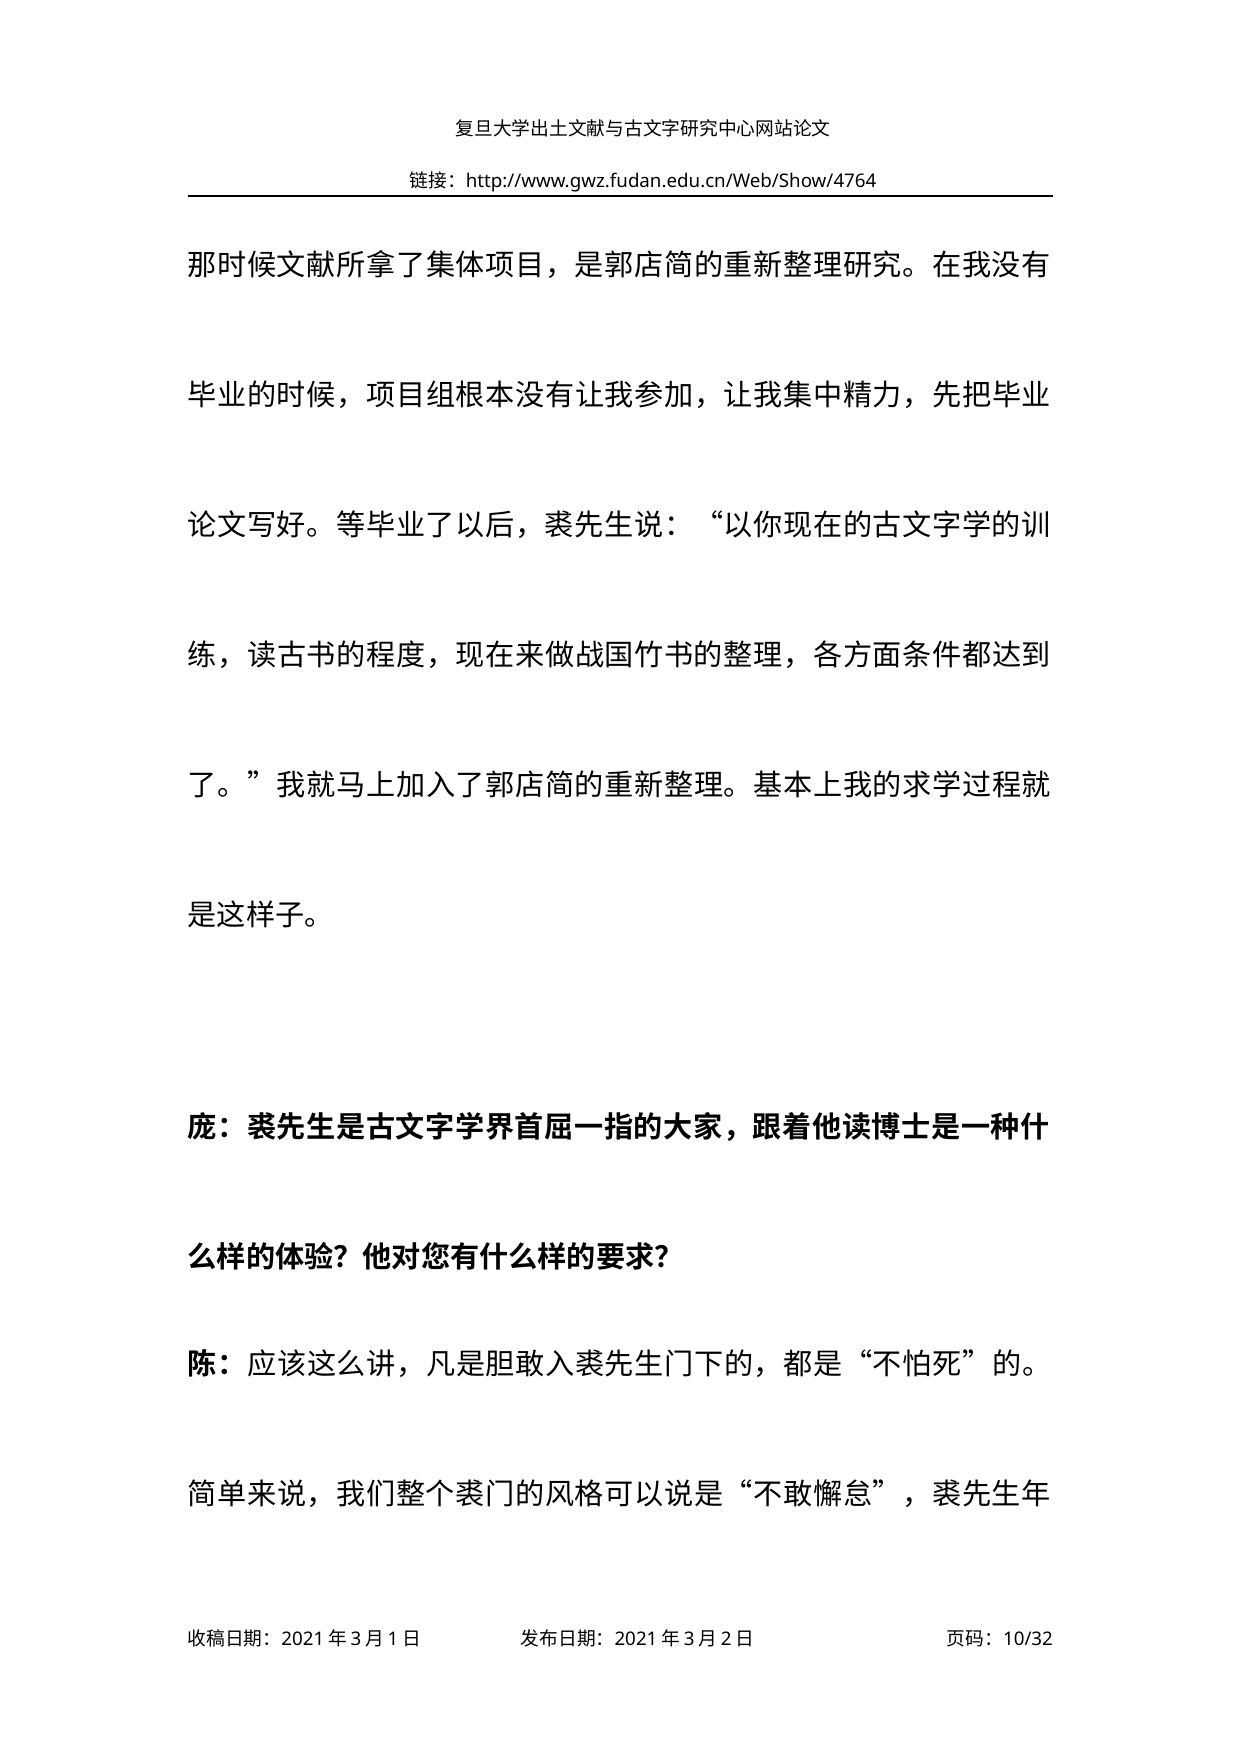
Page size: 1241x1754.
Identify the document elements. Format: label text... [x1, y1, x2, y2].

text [187, 230, 1053, 945]
text 庞：裘先生是古文字学界首屈一指的大家，跟着他读博士是一种什么样的体验？他对您有什么样的要求？ [187, 1092, 1053, 1287]
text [187, 1329, 1053, 1524]
